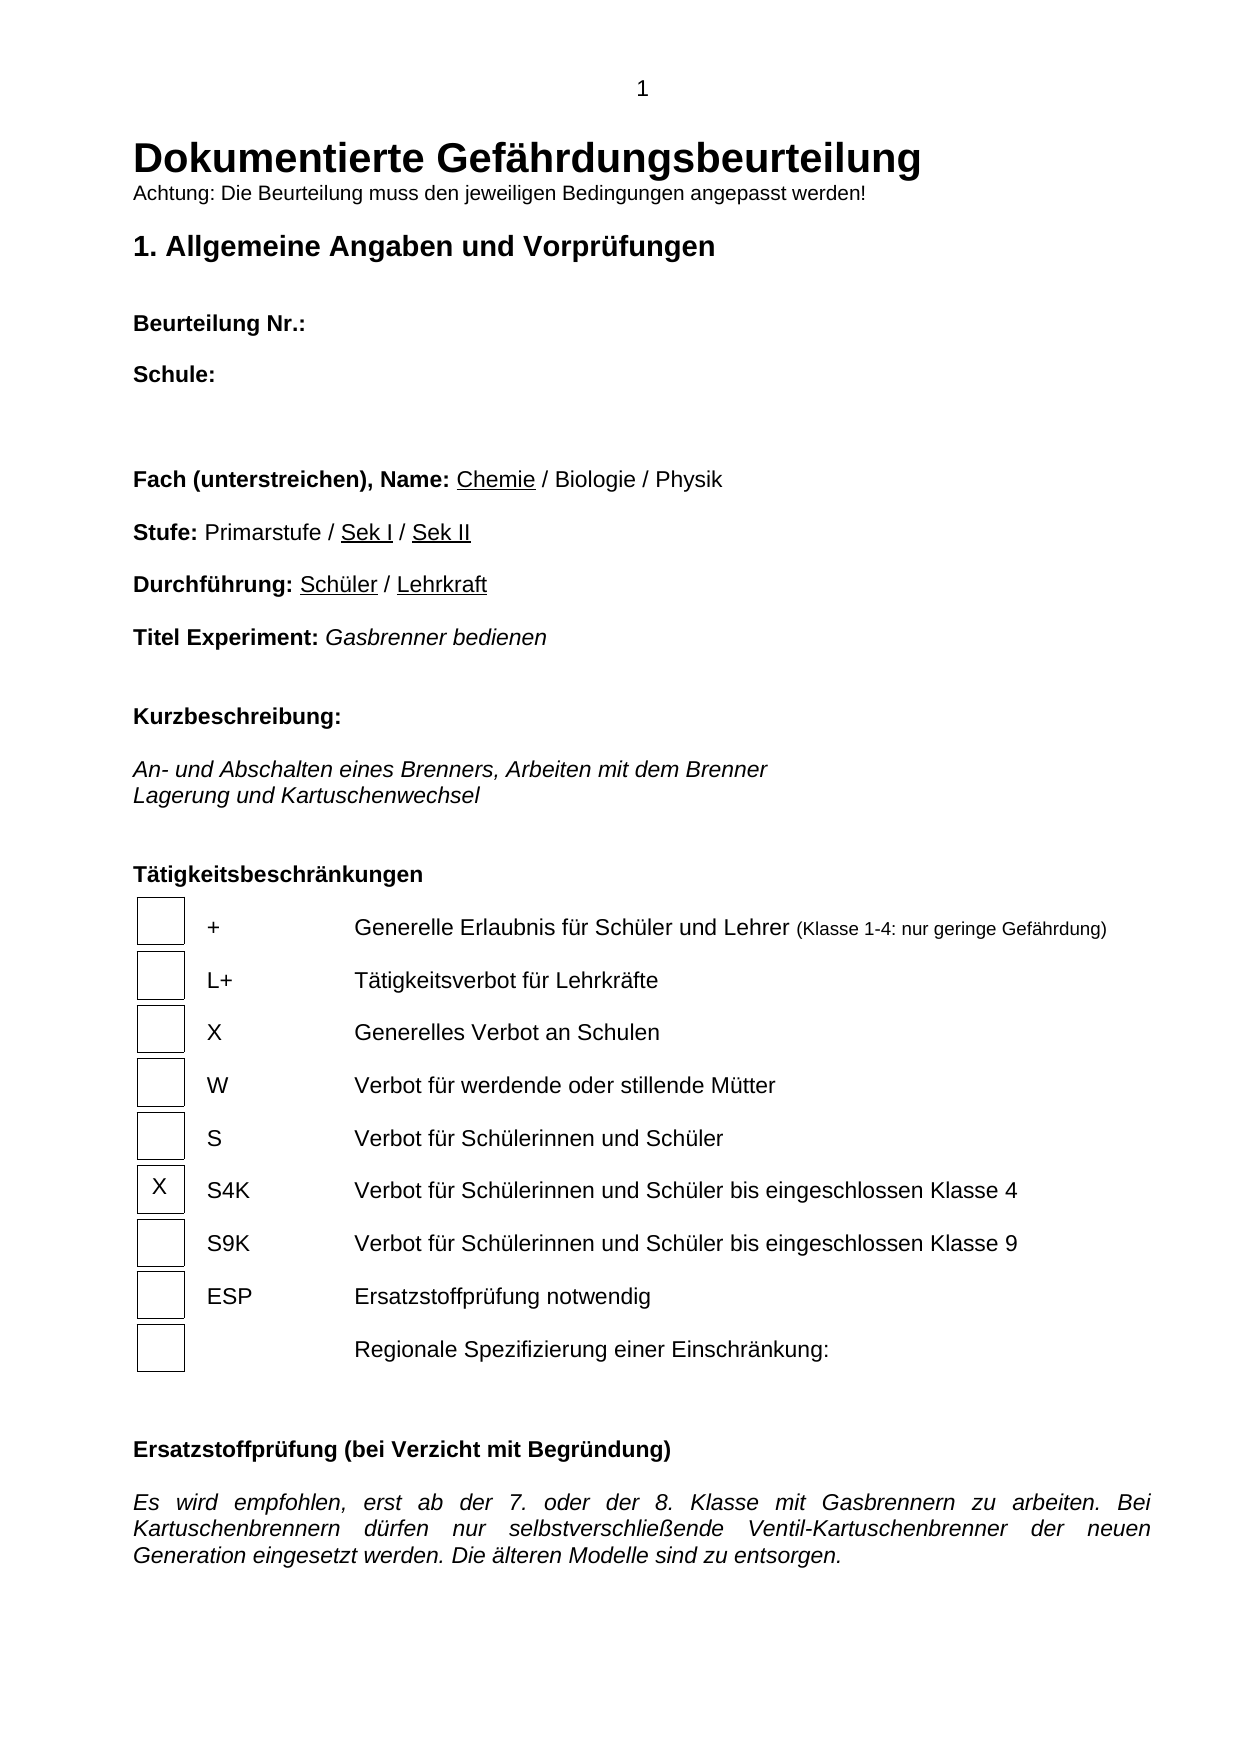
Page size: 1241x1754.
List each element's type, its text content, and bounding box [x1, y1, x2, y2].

text Es wird empfohlen, erst ab der 7. oder der 8. Klasse mit Gasbrennern zu arbeiten. Bei Kartuschenbrennern dürfen nur selbstverschließende Ventil-Kartuschenbrenner der neuen Generation eingesetzt werden. Die älteren Modelle sind zu entsorgen. [133, 1489, 1152, 1568]
text W Verbot für werdende oder stillende Mütter [185, 1072, 1152, 1098]
text Regionale Spezifizierung einer Einschränkung: [185, 1336, 1152, 1362]
text Schule: [133, 361, 1152, 387]
text Lagerung und Kartuschenwechsel [133, 782, 1152, 808]
text Kurzbeschreibung: [133, 703, 1152, 729]
text + Generelle Erlaubnis für Schüler und Lehrer (Klasse 1-4: nur geringe Gefährdung) [185, 914, 1152, 940]
text S Verbot für Schülerinnen und Schüler [185, 1125, 1152, 1151]
text Fach (unterstreichen), Name: Chemie / Biologie / Physik [133, 466, 1152, 492]
text X Generelles Verbot an Schulen [185, 1019, 1152, 1046]
text 1. Allgemeine Angaben und Vorprüfungen [133, 229, 1152, 262]
text Stufe: Primarstufe / Sek I / Sek II [133, 519, 1152, 545]
text Tätigkeitsbeschränkungen [133, 861, 1152, 888]
text S4K Verbot für Schülerinnen und Schüler bis eingeschlossen Klasse 4 [185, 1177, 1152, 1204]
text L+ Tätigkeitsverbot für Lehrkräfte [185, 967, 1152, 993]
text S9K Verbot für Schülerinnen und Schüler bis eingeschlossen Klasse 9 [185, 1230, 1152, 1257]
text Titel Experiment: Gasbrenner bedienen [133, 624, 1152, 650]
text Dokumentierte Gefährdungsbeurteilung [133, 133, 1152, 181]
text Beurteilung Nr.: [133, 310, 1152, 337]
text ESP Ersatzstoffprüfung notwendig [185, 1283, 1152, 1309]
text An- und Abschalten eines Brenners, Arbeiten mit dem Brenner [133, 756, 1152, 782]
text Durchführung: Schüler / Lehrkraft [133, 571, 1152, 598]
text Ersatzstoffprüfung (bei Verzicht mit Begründung) [133, 1436, 1152, 1463]
text Achtung: Die Beurteilung muss den jeweiligen Bedingungen angepasst werden! [133, 181, 1152, 205]
